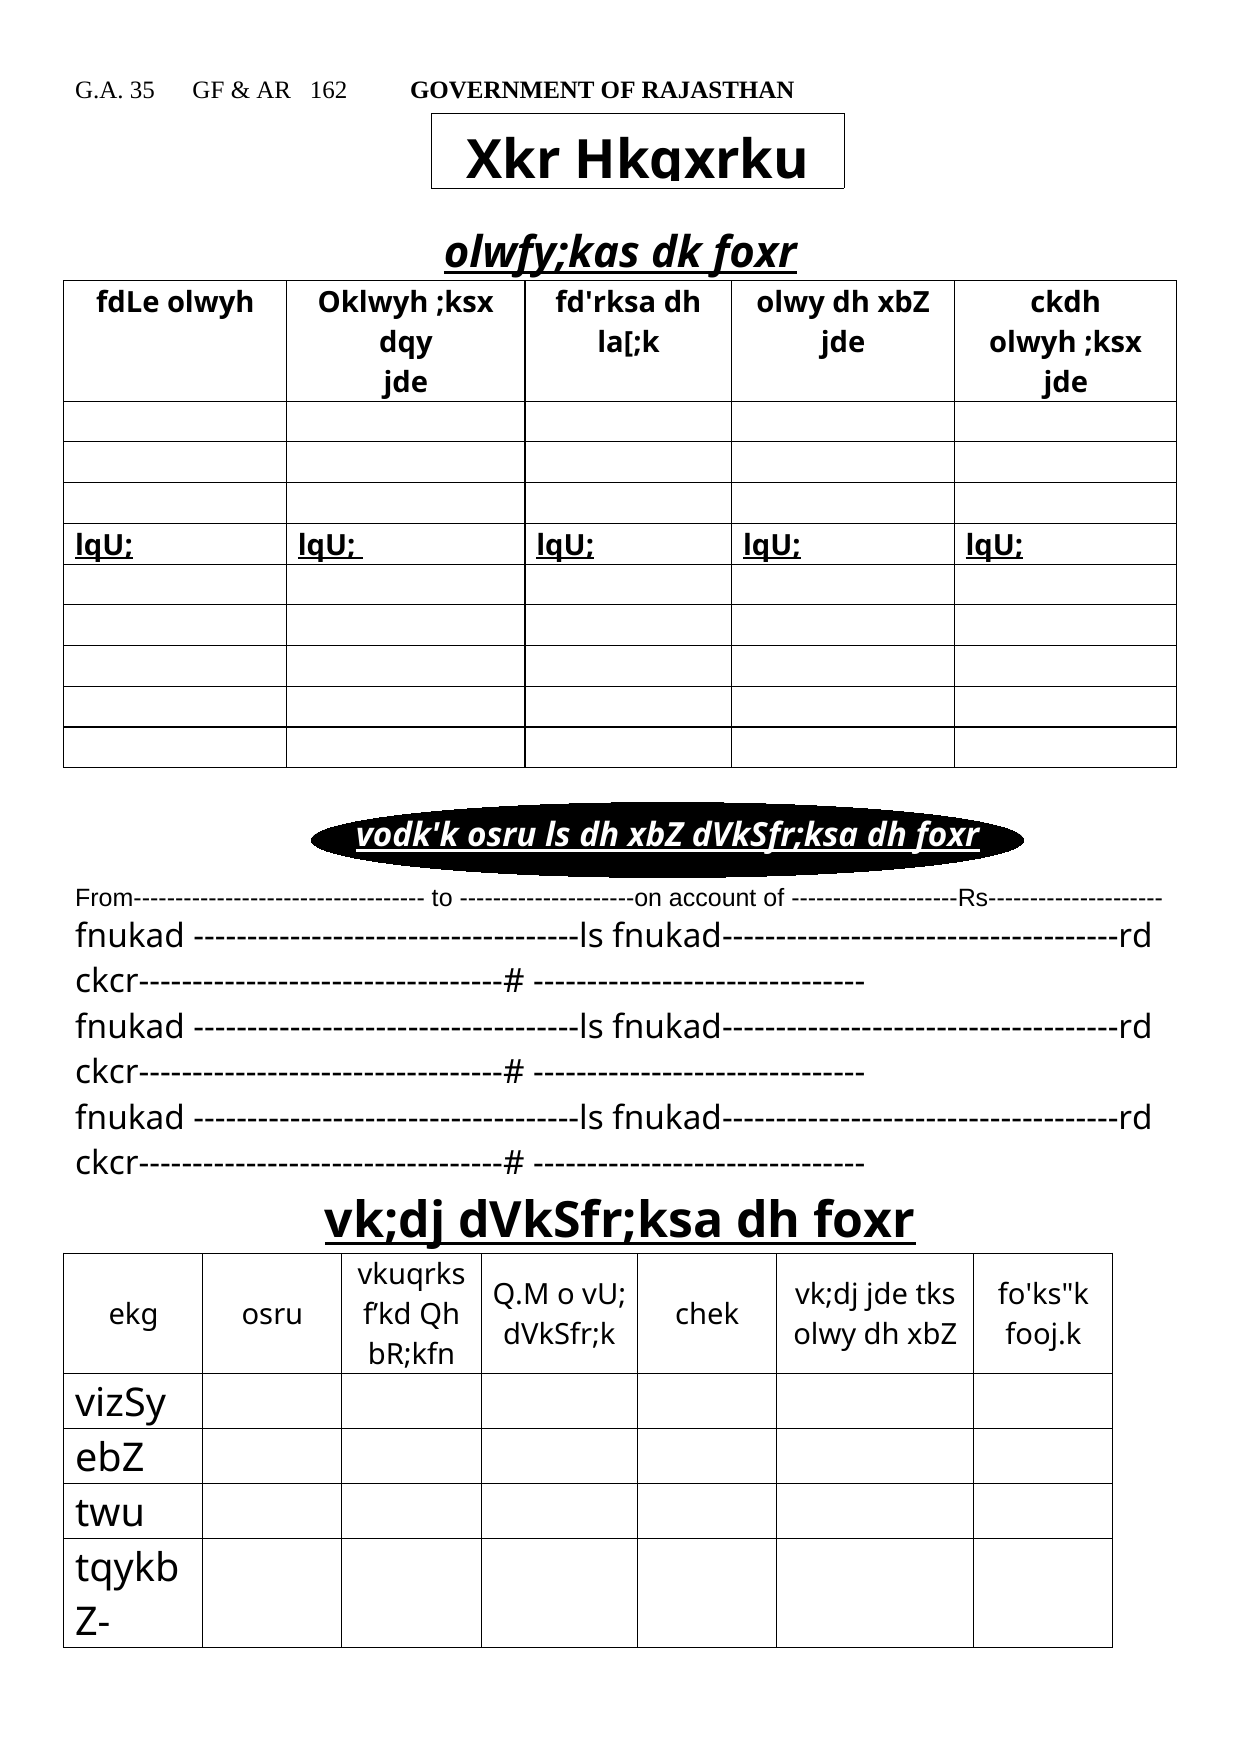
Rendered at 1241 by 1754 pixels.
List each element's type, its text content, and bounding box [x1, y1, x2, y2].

table_header olwy dh xbZ jde [732, 281, 954, 401]
text fnukad ------------------------------------ls fnukad-------------------------------------rd ckcr----------------------------------# ------------------------------- [75, 1003, 1165, 1093]
table_cell ebZ [64, 1429, 202, 1483]
table_cell [342, 1539, 481, 1647]
table_header vk;dj jde tks olwy dh xbZ [777, 1254, 973, 1373]
table_cell [64, 605, 286, 645]
table_cell [482, 1484, 637, 1538]
table_cell [342, 1484, 481, 1538]
table_header Q.M o vU; dVkSfr;k [482, 1254, 637, 1373]
table_cell [64, 402, 286, 441]
table_cell lqU; [955, 524, 1176, 563]
table_cell [342, 1429, 481, 1483]
table_cell [732, 565, 954, 604]
table_cell [287, 605, 524, 645]
table_cell [526, 565, 731, 604]
table_cell [203, 1374, 341, 1428]
table_cell [638, 1484, 776, 1538]
table_cell [638, 1539, 776, 1647]
text olwfy;kas dk foxr [75, 221, 1165, 280]
table_cell lqU; [732, 524, 954, 563]
table_cell twu [64, 1484, 202, 1538]
table_cell [64, 728, 286, 767]
table_cell [526, 646, 731, 686]
table_cell [777, 1429, 973, 1483]
text fnukad ------------------------------------ls fnukad-------------------------------------rd ckcr----------------------------------# ------------------------------- [75, 912, 1165, 1003]
table_cell [203, 1429, 341, 1483]
table_cell [955, 442, 1176, 482]
table_cell [482, 1429, 637, 1483]
table_cell [287, 728, 524, 767]
table_cell lqU; [287, 524, 524, 563]
table_cell [64, 687, 286, 726]
table_cell lqU; [526, 524, 731, 563]
table_cell [955, 605, 1176, 645]
table_cell [526, 402, 731, 441]
table_cell [638, 1429, 776, 1483]
table_cell [732, 483, 954, 523]
text fnukad ------------------------------------ls fnukad-------------------------------------rd ckcr----------------------------------# ------------------------------- [75, 1093, 1165, 1184]
table_cell [638, 1374, 776, 1428]
table_cell [203, 1484, 341, 1538]
table_cell [732, 646, 954, 686]
table_cell [203, 1539, 341, 1647]
table_cell [64, 442, 286, 482]
table_header chek [638, 1254, 776, 1373]
table_cell [287, 442, 524, 482]
table_cell [287, 483, 524, 523]
table_cell [955, 646, 1176, 686]
table_cell [732, 687, 954, 726]
table_cell [526, 442, 731, 482]
table_cell [526, 687, 731, 726]
table_cell [287, 402, 524, 441]
table_cell [777, 1539, 973, 1647]
table_cell [777, 1484, 973, 1538]
table_header ekg [64, 1254, 202, 1373]
table_cell lqU; [64, 524, 286, 563]
table_cell [974, 1539, 1112, 1647]
table_header Oklwyh ;ksx dqy jde [287, 281, 524, 401]
table_cell [732, 728, 954, 767]
table_header ckdh olwyh ;ksx jde [955, 281, 1176, 401]
text vk;dj dVkSfr;ksa dh foxr [75, 1184, 1165, 1252]
table_cell [732, 442, 954, 482]
table_cell [955, 687, 1176, 726]
table_cell [777, 1374, 973, 1428]
table_cell [64, 646, 286, 686]
table_cell [482, 1539, 637, 1647]
table_header fd'rksa dh la[;k [526, 281, 731, 401]
table_cell [974, 1429, 1112, 1483]
table_header fdLe olwyh [64, 281, 286, 401]
table_cell [287, 687, 524, 726]
table_header vkuqrksf’kd Qh bR;kfn [342, 1254, 481, 1373]
table_cell [526, 728, 731, 767]
table_cell tqykbZ- [64, 1539, 202, 1647]
table_cell vizSy [64, 1374, 202, 1428]
text From----------------------------------- to ---------------------on account of --------------------Rs--------------------- [75, 883, 1165, 912]
table_cell [526, 483, 731, 523]
table_cell [287, 646, 524, 686]
table_cell [955, 728, 1176, 767]
table_cell [732, 402, 954, 441]
table_cell [732, 605, 954, 645]
table_cell [955, 402, 1176, 441]
table_cell [64, 565, 286, 604]
table_cell [526, 605, 731, 645]
table_cell [974, 1484, 1112, 1538]
table_cell [974, 1374, 1112, 1428]
table_cell [482, 1374, 637, 1428]
table_cell [342, 1374, 481, 1428]
table_header osru [203, 1254, 341, 1373]
table_cell [955, 483, 1176, 523]
table_cell [64, 483, 286, 523]
table_cell [955, 565, 1176, 604]
table_cell [287, 565, 524, 604]
table_header fo'ks"k fooj.k [974, 1254, 1112, 1373]
